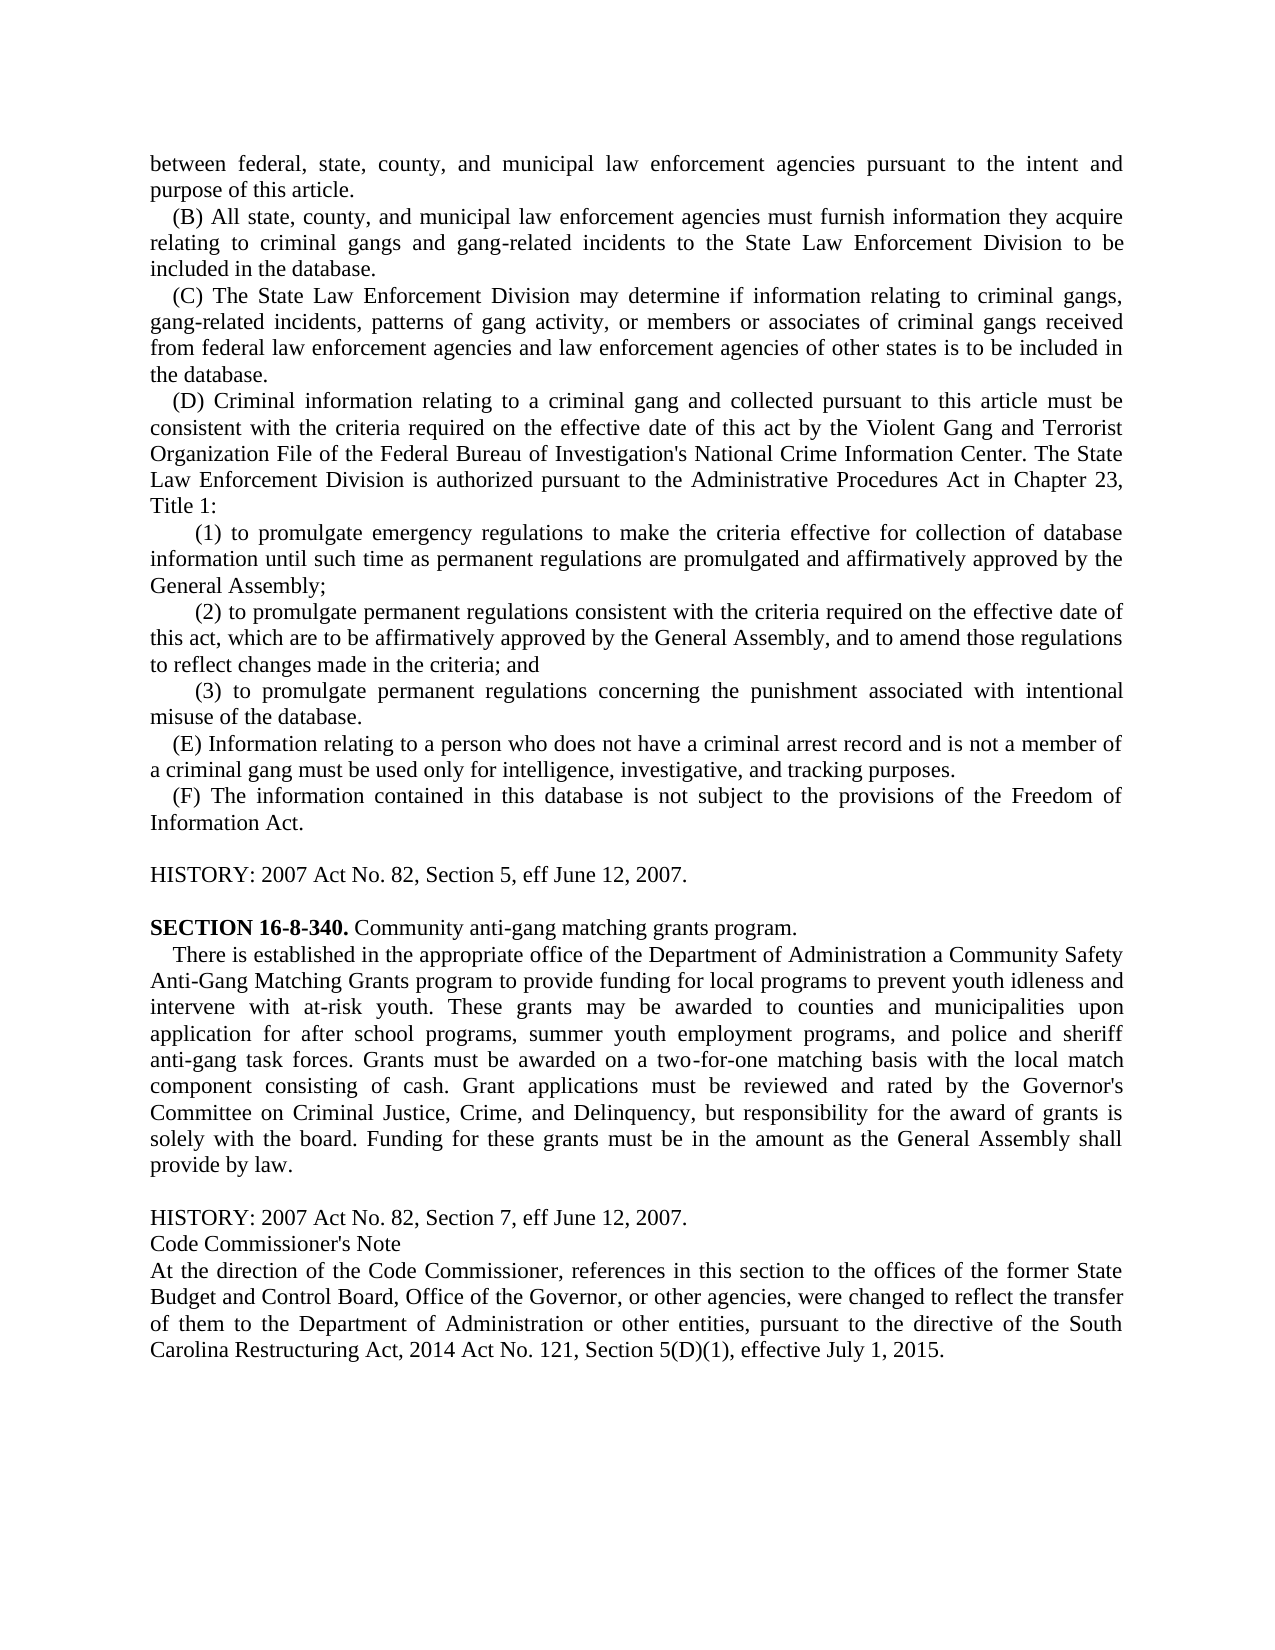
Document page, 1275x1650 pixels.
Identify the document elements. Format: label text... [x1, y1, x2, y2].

text There is established in the appropriate office of the Department of Administration a Community Safety Anti-Gang Matching Grants program to provide funding for local programs to prevent youth idleness and intervene with at-risk youth. These grants may be awarded to counties and municipalities upon application for after school programs, summer youth employment programs, and police and sheriff anti-gang task forces. Grants must be awarded on a two-for-one matching basis with the local match component consisting of cash. Grant applications must be reviewed and rated by the Governor's Committee on Criminal Justice, Crime, and Delinquency, but responsibility for the award of grants is solely with the board. Funding for these grants must be in the amount as the General Assembly shall provide by law. [150, 941, 1125, 1178]
text HISTORY: 2007 Act No. 82, Section 5, eff June 12, 2007. [150, 862, 1125, 888]
text (F) The information contained in this database is not subject to the provisions of the Freedom of Information Act. [150, 782, 1125, 835]
text HISTORY: 2007 Act No. 82, Section 7, eff June 12, 2007. [150, 1204, 1125, 1231]
text (E) Information relating to a person who does not have a criminal arrest record and is not a member of a criminal gang must be used only for intelligence, investigative, and tracking purposes. [150, 730, 1125, 782]
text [150, 150, 1125, 203]
text (B) All state, county, and municipal law enforcement agencies must furnish information they acquire relating to criminal gangs and gang-related incidents to the State Law Enforcement Division to be included in the database. [150, 203, 1125, 282]
text Code Commissioner's Note [150, 1231, 1125, 1257]
text (C) The State Law Enforcement Division may determine if information relating to criminal gangs, gang-related incidents, patterns of gang activity, or members or associates of criminal gangs received from federal law enforcement agencies and law enforcement agencies of other states is to be included in the database. [150, 282, 1125, 387]
text SECTION 16-8-340. Community anti-gang matching grants program. [150, 914, 1125, 941]
text (D) Criminal information relating to a criminal gang and collected pursuant to this article must be consistent with the criteria required on the effective date of this act by the Violent Gang and Terrorist Organization File of the Federal Bureau of Investigation's National Crime Information Center. The State Law Enforcement Division is authorized pursuant to the Administrative Procedures Act in Chapter 23, Title 1: [150, 387, 1125, 519]
text (2) to promulgate permanent regulations consistent with the criteria required on the effective date of this act, which are to be affirmatively approved by the General Assembly, and to amend those regulations to reflect changes made in the criteria; and [150, 598, 1125, 677]
text At the direction of the Code Commissioner, references in this section to the offices of the former State Budget and Control Board, Office of the Governor, or other agencies, were changed to reflect the transfer of them to the Department of Administration or other entities, pursuant to the directive of the South Carolina Restructuring Act, 2014 Act No. 121, Section 5(D)(1), effective July 1, 2015. [150, 1257, 1125, 1362]
text (1) to promulgate emergency regulations to make the criteria effective for collection of database information until such time as permanent regulations are promulgated and affirmatively approved by the General Assembly; [150, 519, 1125, 598]
text (3) to promulgate permanent regulations concerning the punishment associated with intentional misuse of the database. [150, 677, 1125, 730]
